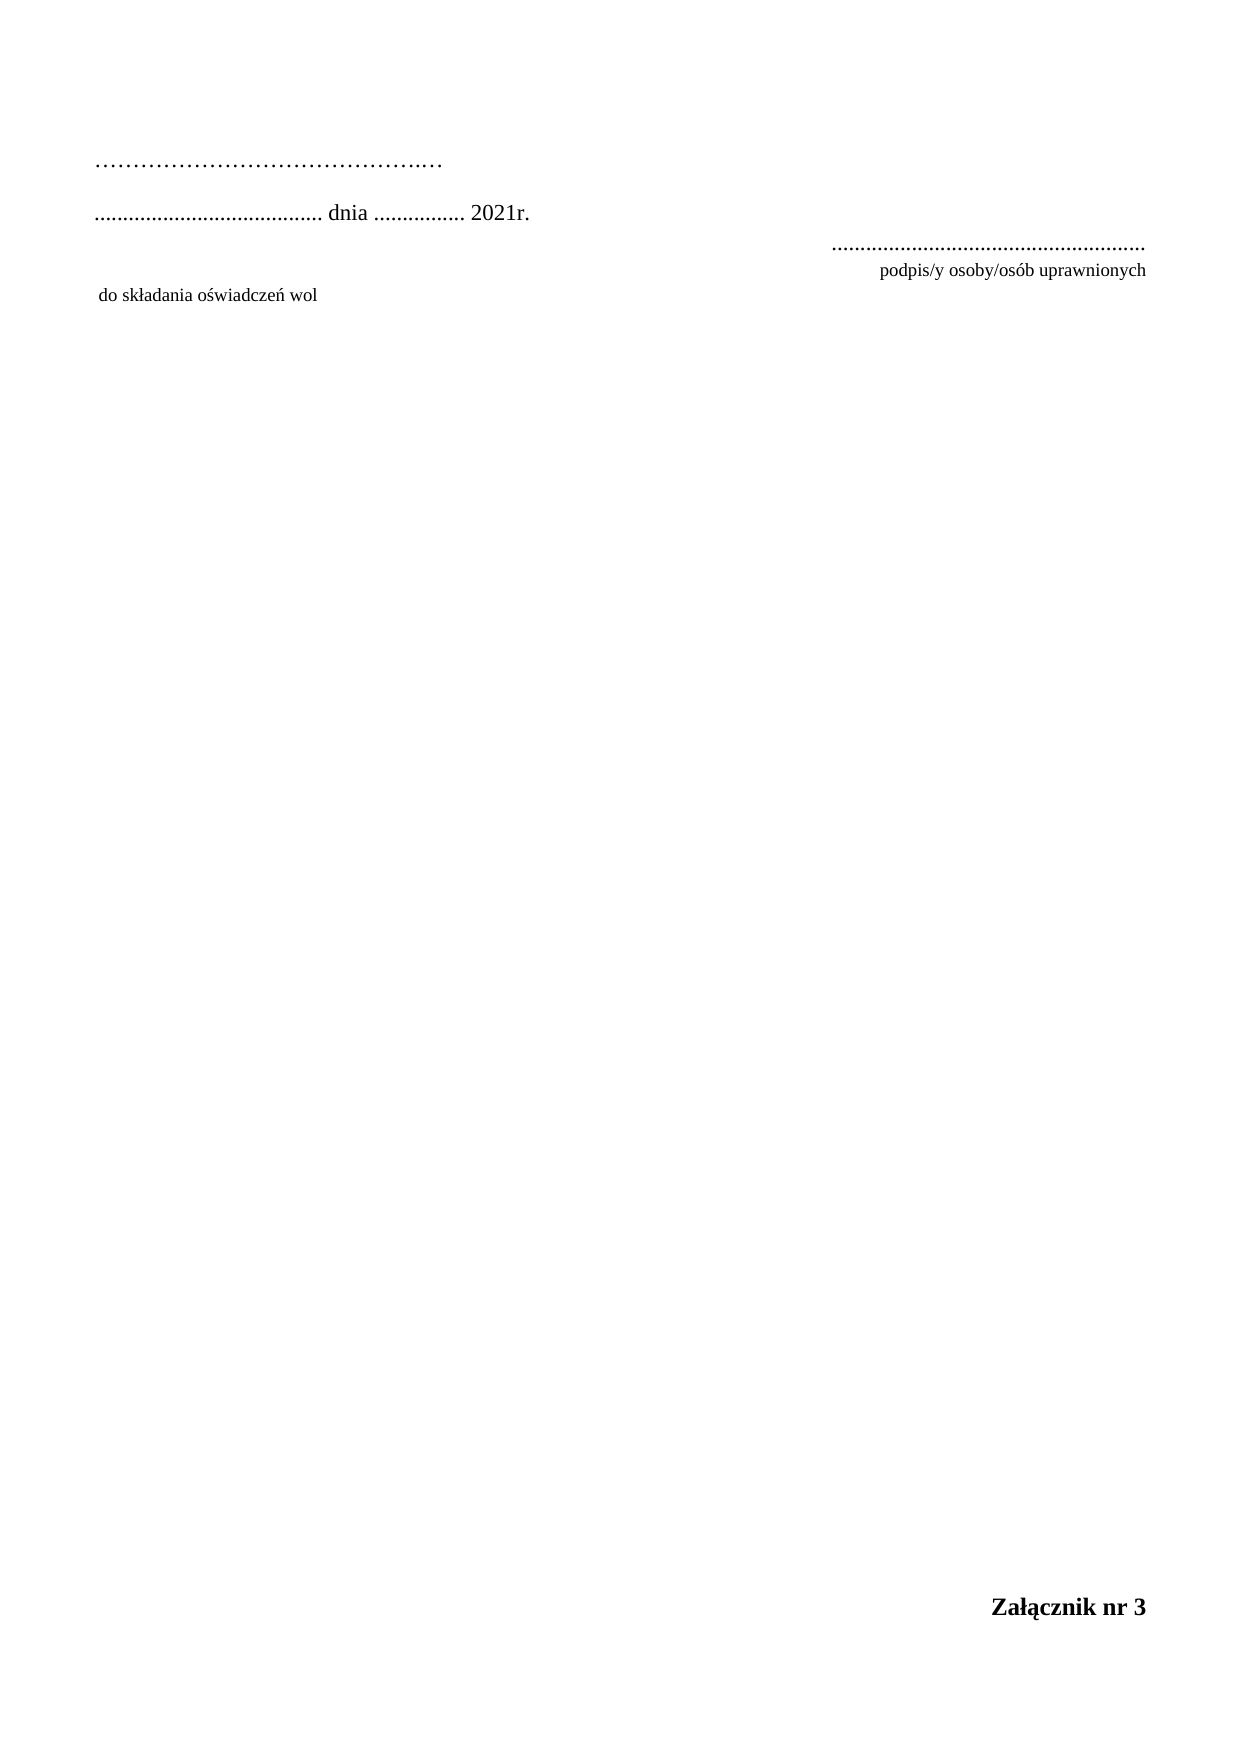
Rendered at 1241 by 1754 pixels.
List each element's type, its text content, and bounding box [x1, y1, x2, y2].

text ........................................ dnia ................ 2021r. [94, 198, 1146, 225]
text ....................................................... [94, 229, 1146, 255]
text Załącznik nr 3 [94, 1592, 1146, 1621]
text …………………………………….… [94, 146, 1146, 172]
text do składania oświadczeń wol [94, 284, 1146, 305]
text podpis/y osoby/osób uprawnionych [94, 259, 1146, 281]
